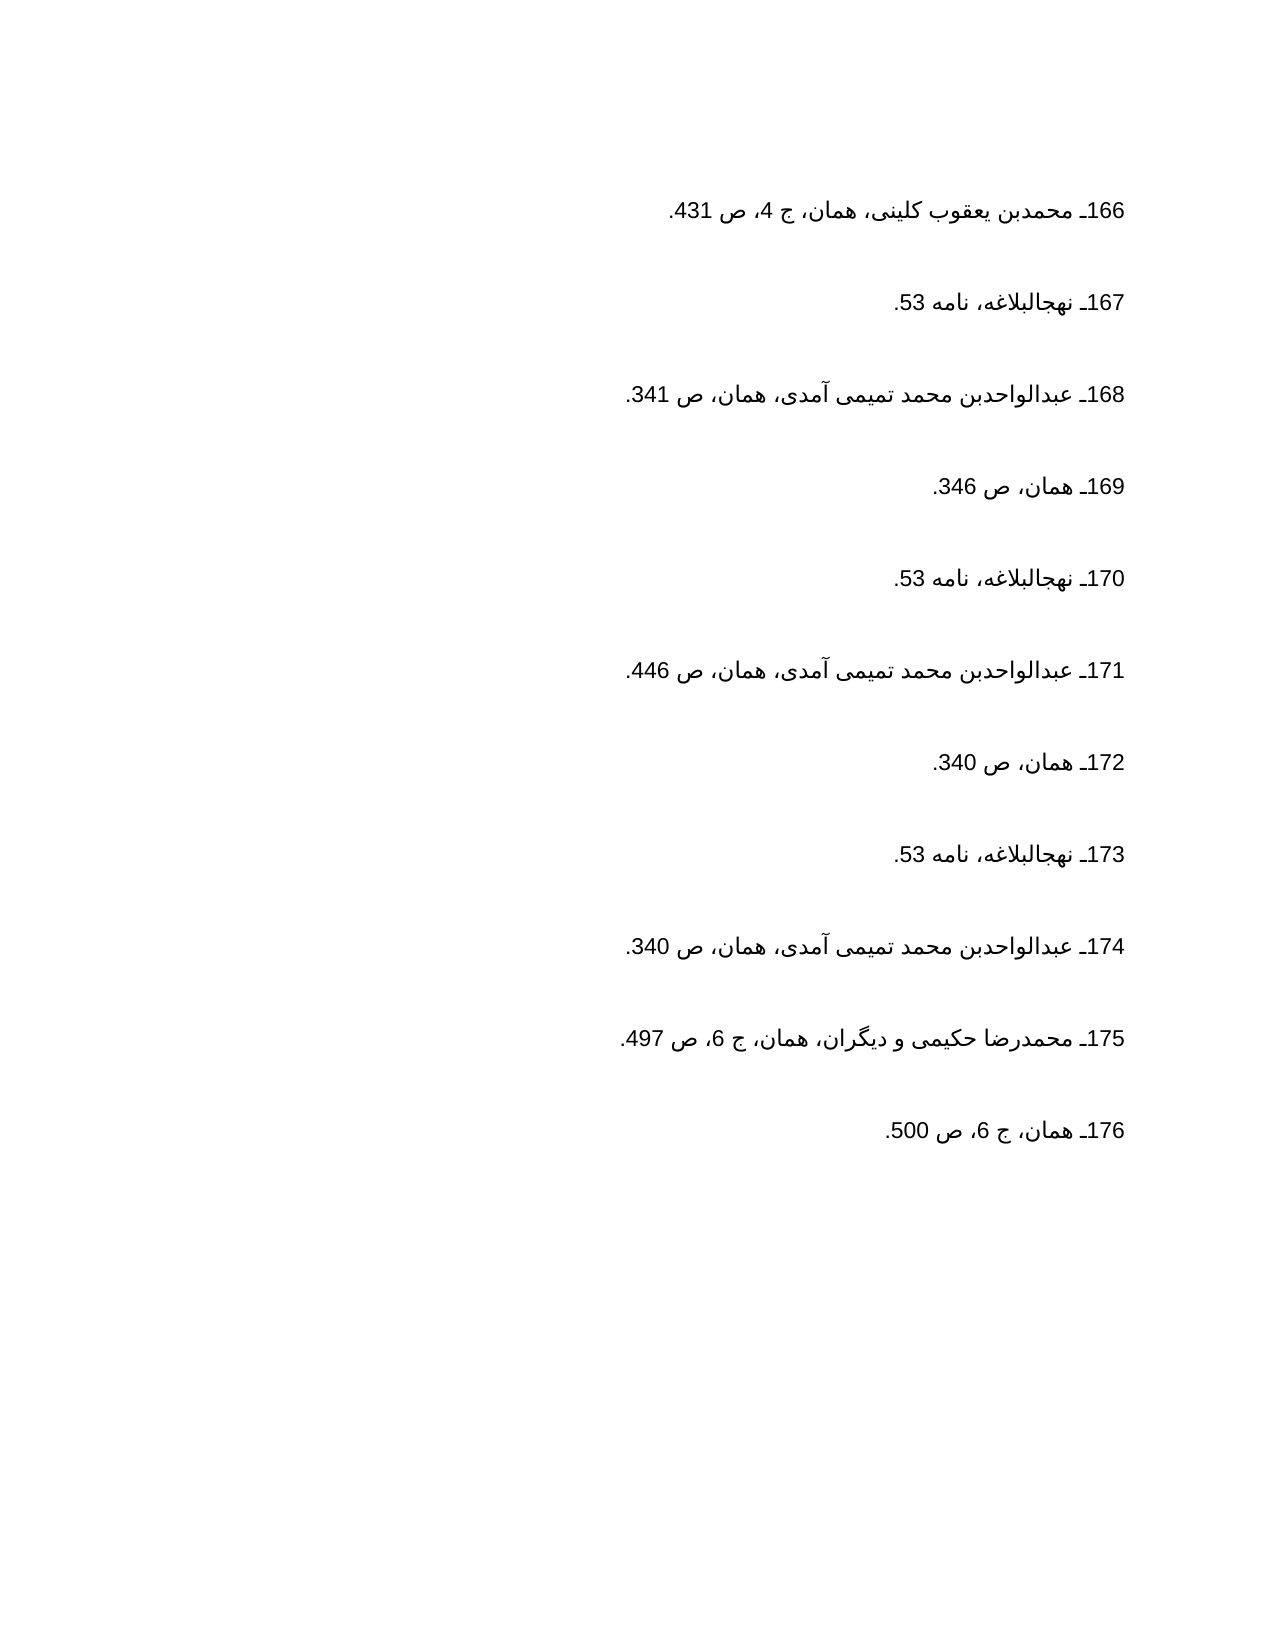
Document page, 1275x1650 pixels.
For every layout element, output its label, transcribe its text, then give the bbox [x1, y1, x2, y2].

text 170ـ نهج‏البلاغه، نامه 53. [150, 565, 1125, 591]
text 175ـ محمدرضا حكيمى و ديگران، همان، ج 6، ص 497. [150, 1025, 1125, 1051]
text 169ـ همان، ص 346. [150, 473, 1125, 499]
text 166ـ محمدبن يعقوب كلينى، همان، ج 4، ص 431. [150, 197, 1125, 223]
text 167ـ نهج‏البلاغه، نامه 53. [150, 289, 1125, 315]
text 173ـ نهج‏البلاغه، نامه 53. [150, 841, 1125, 867]
text 176ـ همان، ج 6، ص 500. [150, 1117, 1125, 1143]
text 171ـ عبدالواحدبن محمد تميمى آمدى، همان، ص 446. [150, 657, 1125, 683]
text 168ـ عبدالواحدبن محمد تميمى آمدى، همان، ص 341. [150, 381, 1125, 407]
text 174ـ عبدالواحدبن محمد تميمى آمدى، همان، ص 340. [150, 933, 1125, 959]
text 172ـ همان، ص 340. [150, 749, 1125, 775]
